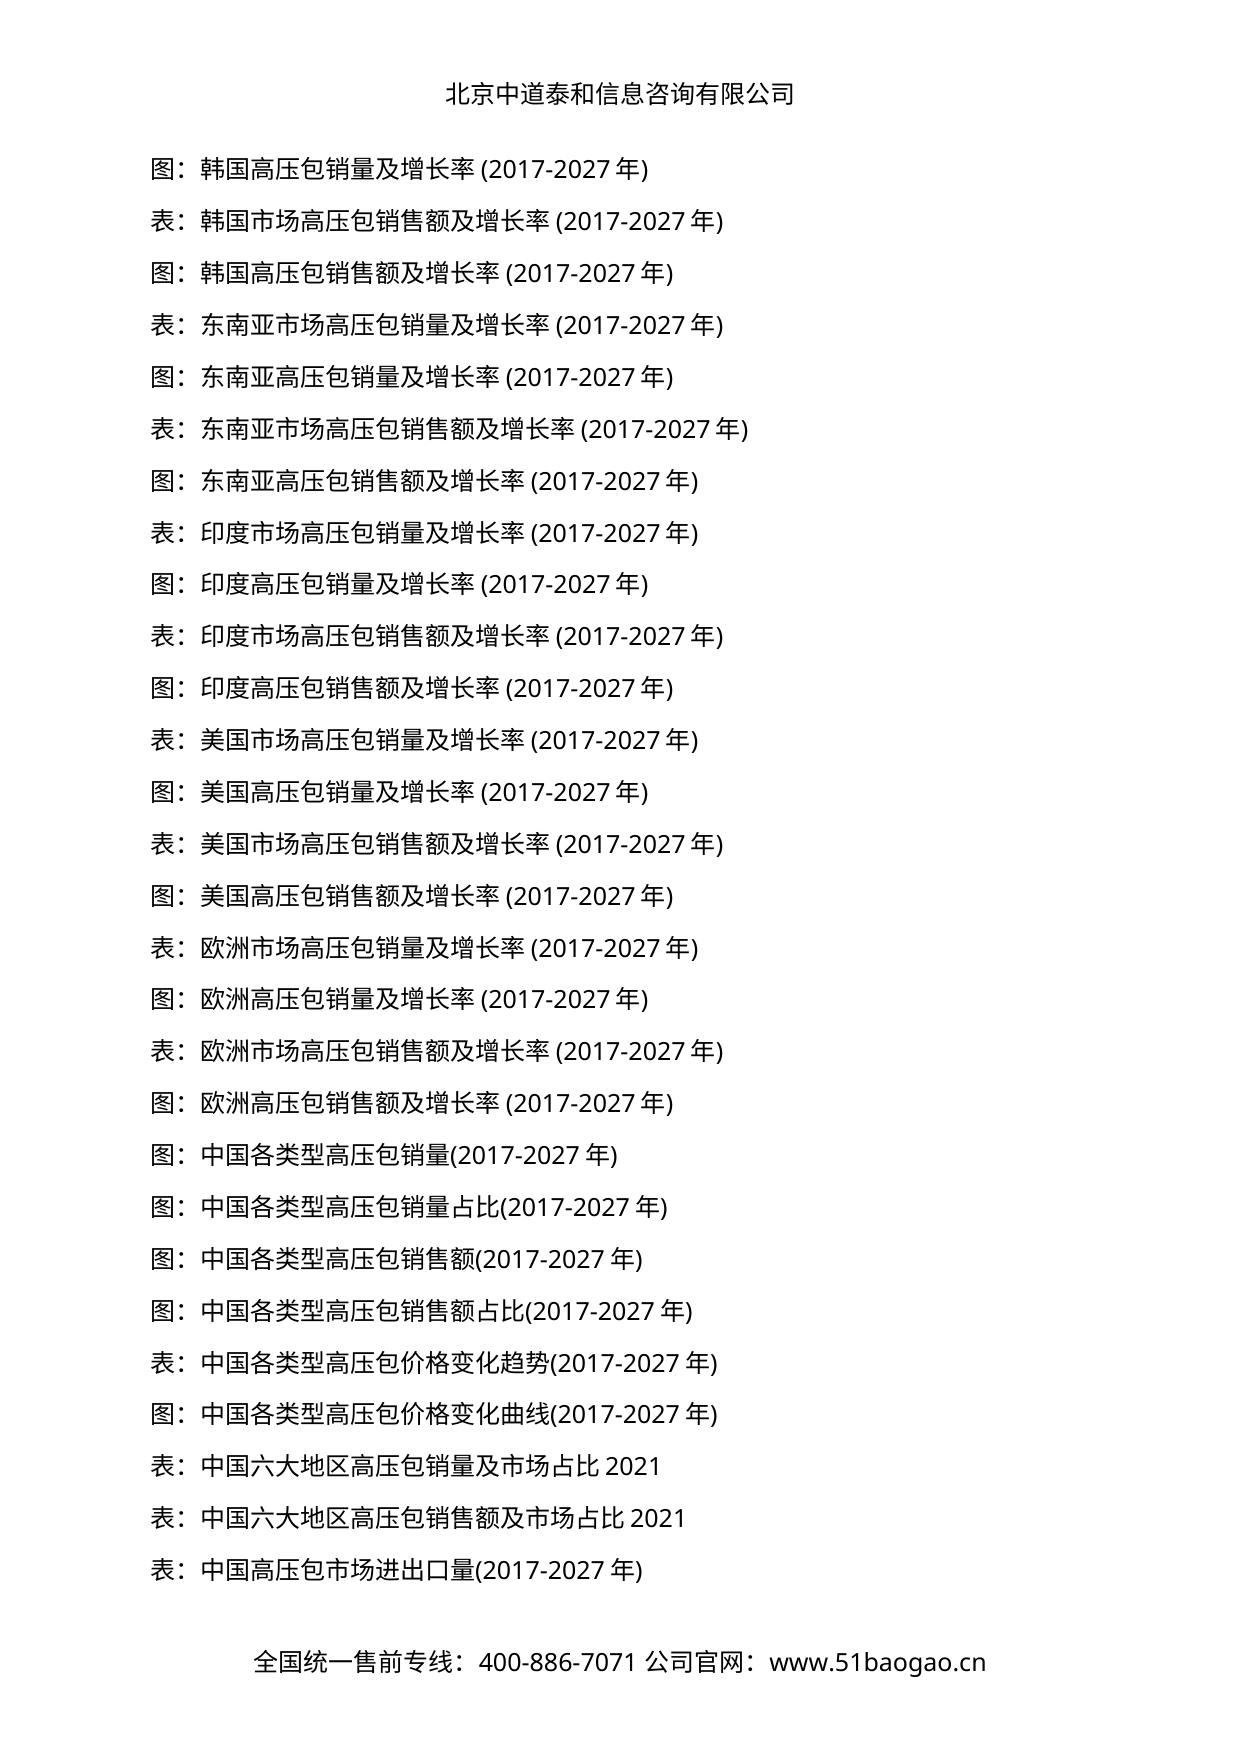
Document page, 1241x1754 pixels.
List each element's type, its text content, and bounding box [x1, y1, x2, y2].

text 图：欧洲高压包销售额及增长率 (2017-2027年) [150, 1084, 1090, 1120]
text 图：美国高压包销量及增长率 (2017-2027年) [150, 772, 1090, 809]
text 图：印度高压包销量及增长率 (2017-2027年) [150, 565, 1090, 601]
text 图：东南亚高压包销售额及增长率 (2017-2027年) [150, 461, 1090, 497]
text 图：中国各类型高压包销售额(2017-2027年) [150, 1239, 1090, 1276]
text 图：中国各类型高压包销售额占比(2017-2027年) [150, 1291, 1090, 1327]
text 图：中国各类型高压包销量占比(2017-2027年) [150, 1187, 1090, 1224]
text 图：欧洲高压包销量及增长率 (2017-2027年) [150, 980, 1090, 1016]
text 图：印度高压包销售额及增长率 (2017-2027年) [150, 669, 1090, 705]
text 图：韩国高压包销售额及增长率 (2017-2027年) [150, 254, 1090, 290]
text 表：印度市场高压包销售额及增长率 (2017-2027年) [150, 617, 1090, 653]
text 图：中国各类型高压包销量(2017-2027年) [150, 1136, 1090, 1172]
text 表：美国市场高压包销量及增长率 (2017-2027年) [150, 721, 1090, 757]
text 图：美国高压包销售额及增长率 (2017-2027年) [150, 876, 1090, 912]
text 表：东南亚市场高压包销量及增长率 (2017-2027年) [150, 306, 1090, 342]
text 表：中国六大地区高压包销量及市场占比2021 [150, 1447, 1090, 1483]
text 表：中国各类型高压包价格变化趋势(2017-2027年) [150, 1343, 1090, 1379]
text 表：欧洲市场高压包销售额及增长率 (2017-2027年) [150, 1032, 1090, 1068]
text 表：韩国市场高压包销售额及增长率 (2017-2027年) [150, 202, 1090, 238]
text 图：东南亚高压包销量及增长率 (2017-2027年) [150, 357, 1090, 394]
text 图：中国各类型高压包价格变化曲线(2017-2027年) [150, 1395, 1090, 1431]
text 图：韩国高压包销量及增长率 (2017-2027年) [150, 150, 1090, 186]
text 表：东南亚市场高压包销售额及增长率 (2017-2027年) [150, 409, 1090, 446]
text 表：欧洲市场高压包销量及增长率 (2017-2027年) [150, 928, 1090, 964]
text 表：中国高压包市场进出口量(2017-2027年) [150, 1551, 1090, 1587]
text 表：印度市场高压包销量及增长率 (2017-2027年) [150, 513, 1090, 549]
text 表：中国六大地区高压包销售额及市场占比2021 [150, 1499, 1090, 1535]
text 表：美国市场高压包销售额及增长率 (2017-2027年) [150, 824, 1090, 861]
